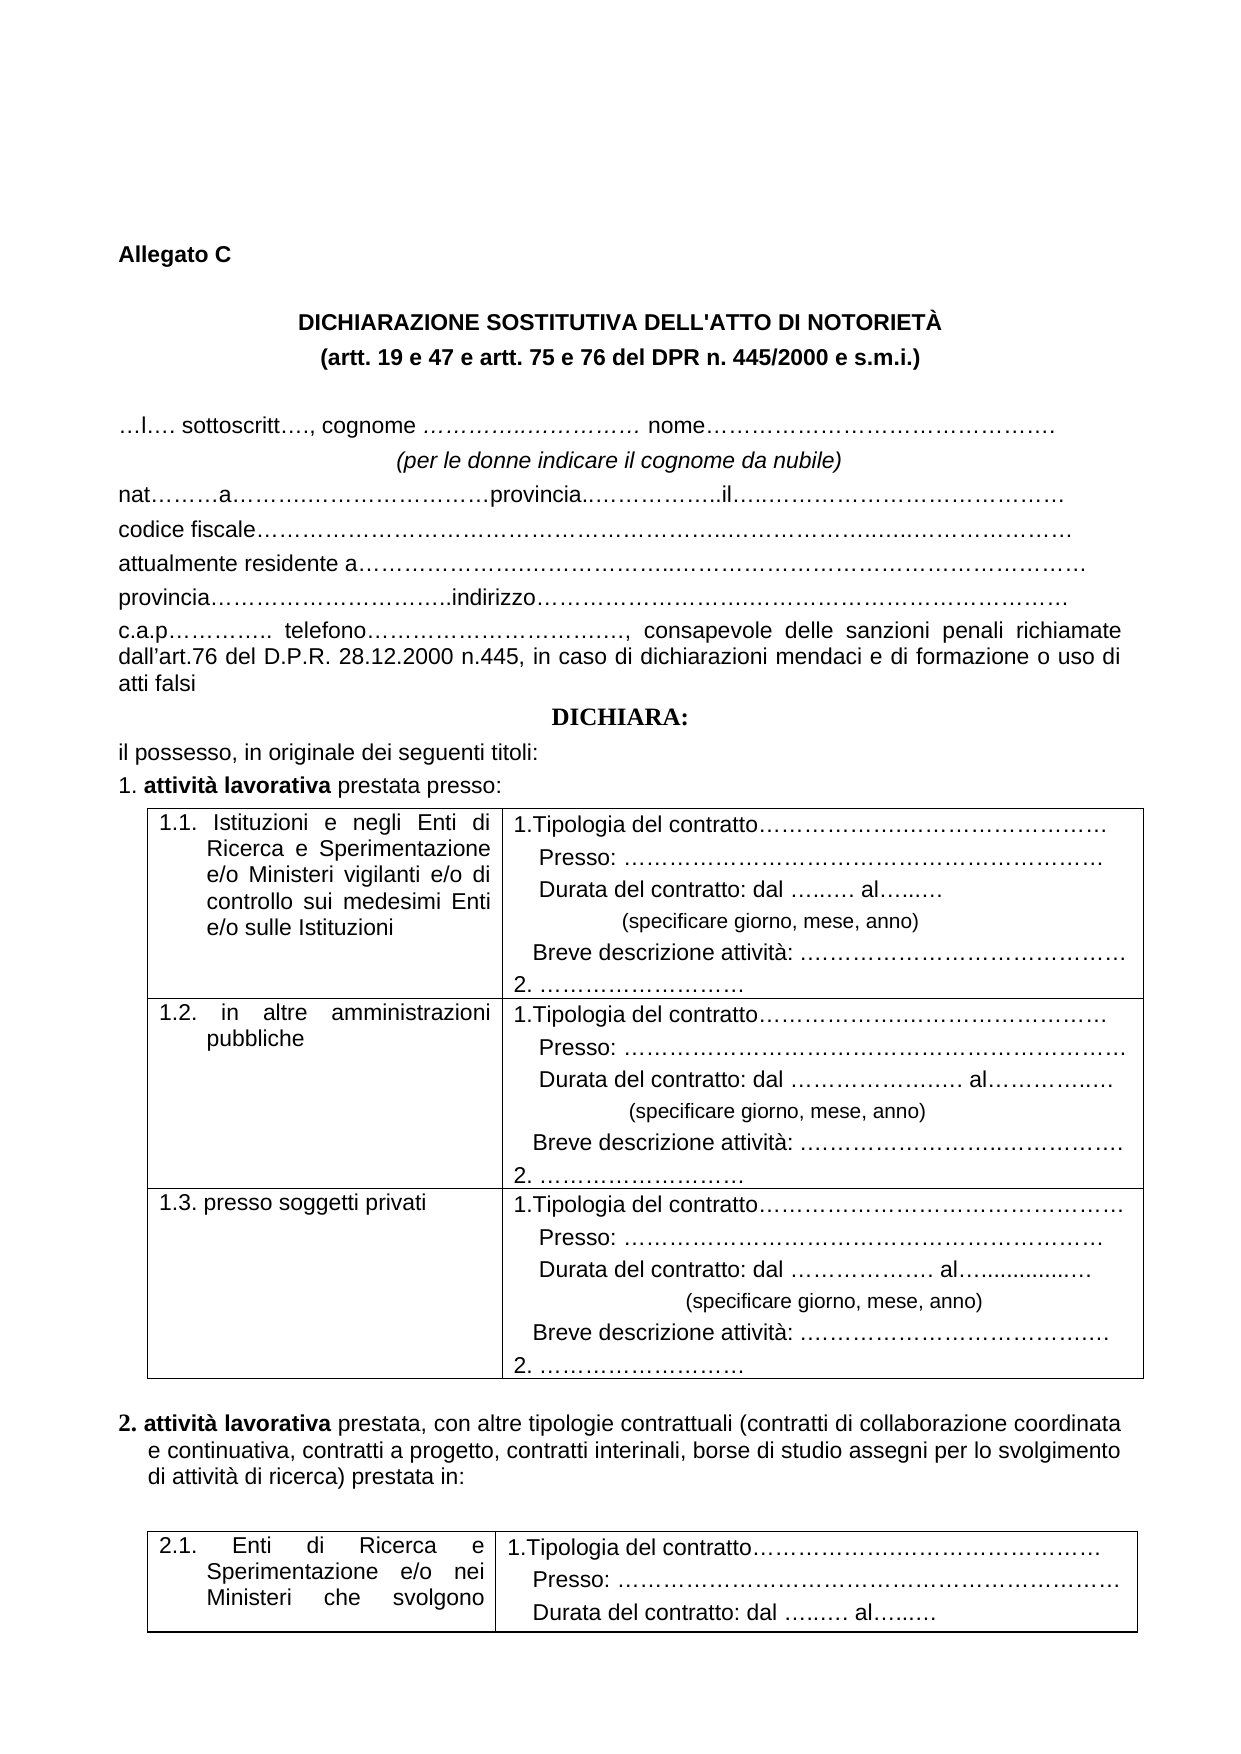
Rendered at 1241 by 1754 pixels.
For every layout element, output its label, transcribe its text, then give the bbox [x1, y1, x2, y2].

text DICHIARAZIONE SOSTITUTIVA DELL'ATTO DI NOTORIETÀ [118, 308, 1122, 336]
text (artt. 19 e 47 e artt. 75 e 76 del DPR n. 445/2000 e s.m.i.) [118, 342, 1122, 370]
text provincia…………………………..indirizzo……………………….…………………………………… [118, 583, 1122, 611]
text 1. attività lavorativa prestata presso: [118, 772, 1122, 798]
text c.a.p………….. telefono………………………….…, consapevole delle sanzioni penali richiamate dall’art.76 del D.P.R. 28.12.2000 n.445, in caso di dichiarazioni mendaci e di formazione o uso di atti falsi [118, 617, 1122, 696]
table_cell 1.3. presso soggetti privati [148, 1189, 502, 1378]
table_header 1.1. Istituzioni e negli Enti di Ricerca e Sperimentazione e/o Ministeri vigilanti e/o di controllo sui medesimi Enti e/o sulle Istituzioni [148, 809, 502, 998]
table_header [148, 1532, 495, 1631]
text Allegato C [118, 241, 1122, 267]
table_header 1.Tipologia del contratto……………….……………………… Presso: ……………………………………………………… Durata del contratto: dal …..…. al…...… (specificare giorno, mese, anno) Breve descrizione attività: .…………………………………… 2. ……………………… [503, 809, 1143, 998]
text DICHIARA: [118, 702, 1122, 731]
table_cell 1.Tipologia del contratto……………….……………………… Presso: ………………………………………………………… Durata del contratto: dal ……………….…. al…………..… (specificare giorno, mese, anno) Breve descrizione attività: .……………………..……………. 2. ……………………… [503, 999, 1143, 1188]
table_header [496, 1532, 1137, 1631]
text (per le donne indicare il cognome da nubile) [118, 445, 1122, 473]
text attualmente residente a………………….………………..……………………………………………… [118, 548, 1122, 576]
text 2. attività lavorativa prestata, con altre tipologie contrattuali (contratti di collaborazione coordinata e continuativa, contratti a progetto, contratti interinali, borse di studio assegni per lo svolgimento di attività di ricerca) prestata in: [118, 1408, 1122, 1489]
text …l…. sottoscritt…., cognome …………..…………… nome………………………………………. [118, 411, 1122, 439]
table_cell 1.2. in altre amministrazioni pubbliche [148, 999, 502, 1188]
text nat………a……….……………………provincia..……………..il…..………………………………… [118, 479, 1122, 508]
table_cell 1.Tipologia del contratto………………………………………… Presso: ……………………………………………………… Durata del contratto: dal ………………. al…..............… (specificare giorno, mese, anno) Breve descrizione attività: .……………………………….… 2. ……………………… [503, 1189, 1143, 1378]
text il possesso, in originale dei seguenti titoli: [118, 737, 1122, 765]
text codice fiscale……………………………………………………..………………..…..………………… [118, 514, 1122, 542]
